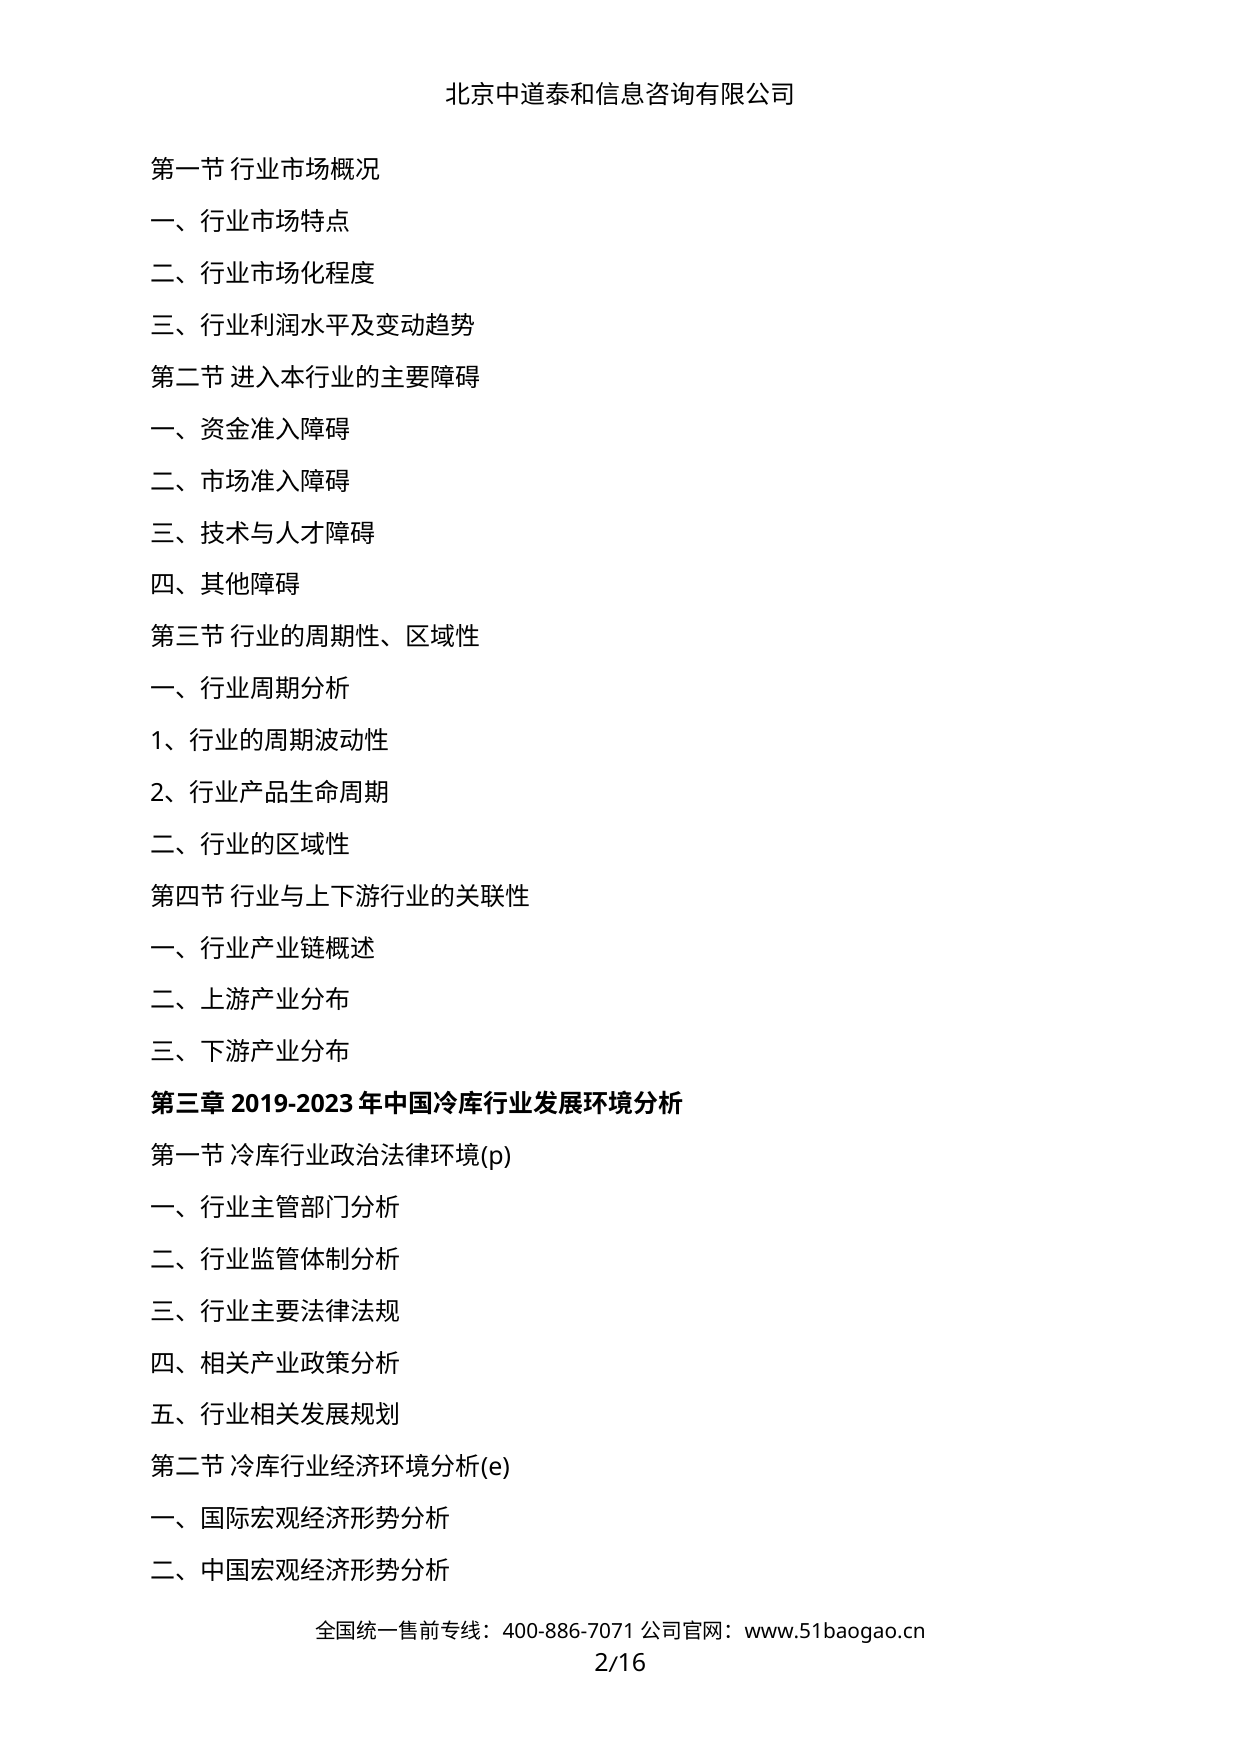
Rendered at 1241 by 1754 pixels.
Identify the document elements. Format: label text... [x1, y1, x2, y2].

text 一、国际宏观经济形势分析 [150, 1499, 1090, 1535]
text 第二节 进入本行业的主要障碍 [150, 357, 1090, 394]
text 第一节 冷库行业政治法律环境(p) [150, 1136, 1090, 1172]
text 第二节 冷库行业经济环境分析(e) [150, 1447, 1090, 1483]
text 二、行业市场化程度 [150, 254, 1090, 290]
text 二、行业的区域性 [150, 824, 1090, 861]
text 1、行业的周期波动性 [150, 721, 1090, 757]
text 二、行业监管体制分析 [150, 1239, 1090, 1276]
text 三、技术与人才障碍 [150, 513, 1090, 549]
text 2、行业产品生命周期 [150, 772, 1090, 809]
text 第四节 行业与上下游行业的关联性 [150, 876, 1090, 912]
text 三、下游产业分布 [150, 1032, 1090, 1068]
text 四、其他障碍 [150, 565, 1090, 601]
text 二、上游产业分布 [150, 980, 1090, 1016]
text 四、相关产业政策分析 [150, 1343, 1090, 1379]
text 一、行业主管部门分析 [150, 1187, 1090, 1224]
text 二、中国宏观经济形势分析 [150, 1551, 1090, 1587]
text 二、市场准入障碍 [150, 461, 1090, 497]
text 第三节 行业的周期性、区域性 [150, 617, 1090, 653]
text 一、行业周期分析 [150, 669, 1090, 705]
text 一、行业市场特点 [150, 202, 1090, 238]
text 一、资金准入障碍 [150, 409, 1090, 446]
text 第一节 行业市场概况 [150, 150, 1090, 186]
text 一、行业产业链概述 [150, 928, 1090, 964]
text 第三章 2019-2023年中国冷库行业发展环境分析 [150, 1084, 1090, 1120]
text 三、行业利润水平及变动趋势 [150, 306, 1090, 342]
text 三、行业主要法律法规 [150, 1291, 1090, 1327]
text 五、行业相关发展规划 [150, 1395, 1090, 1431]
